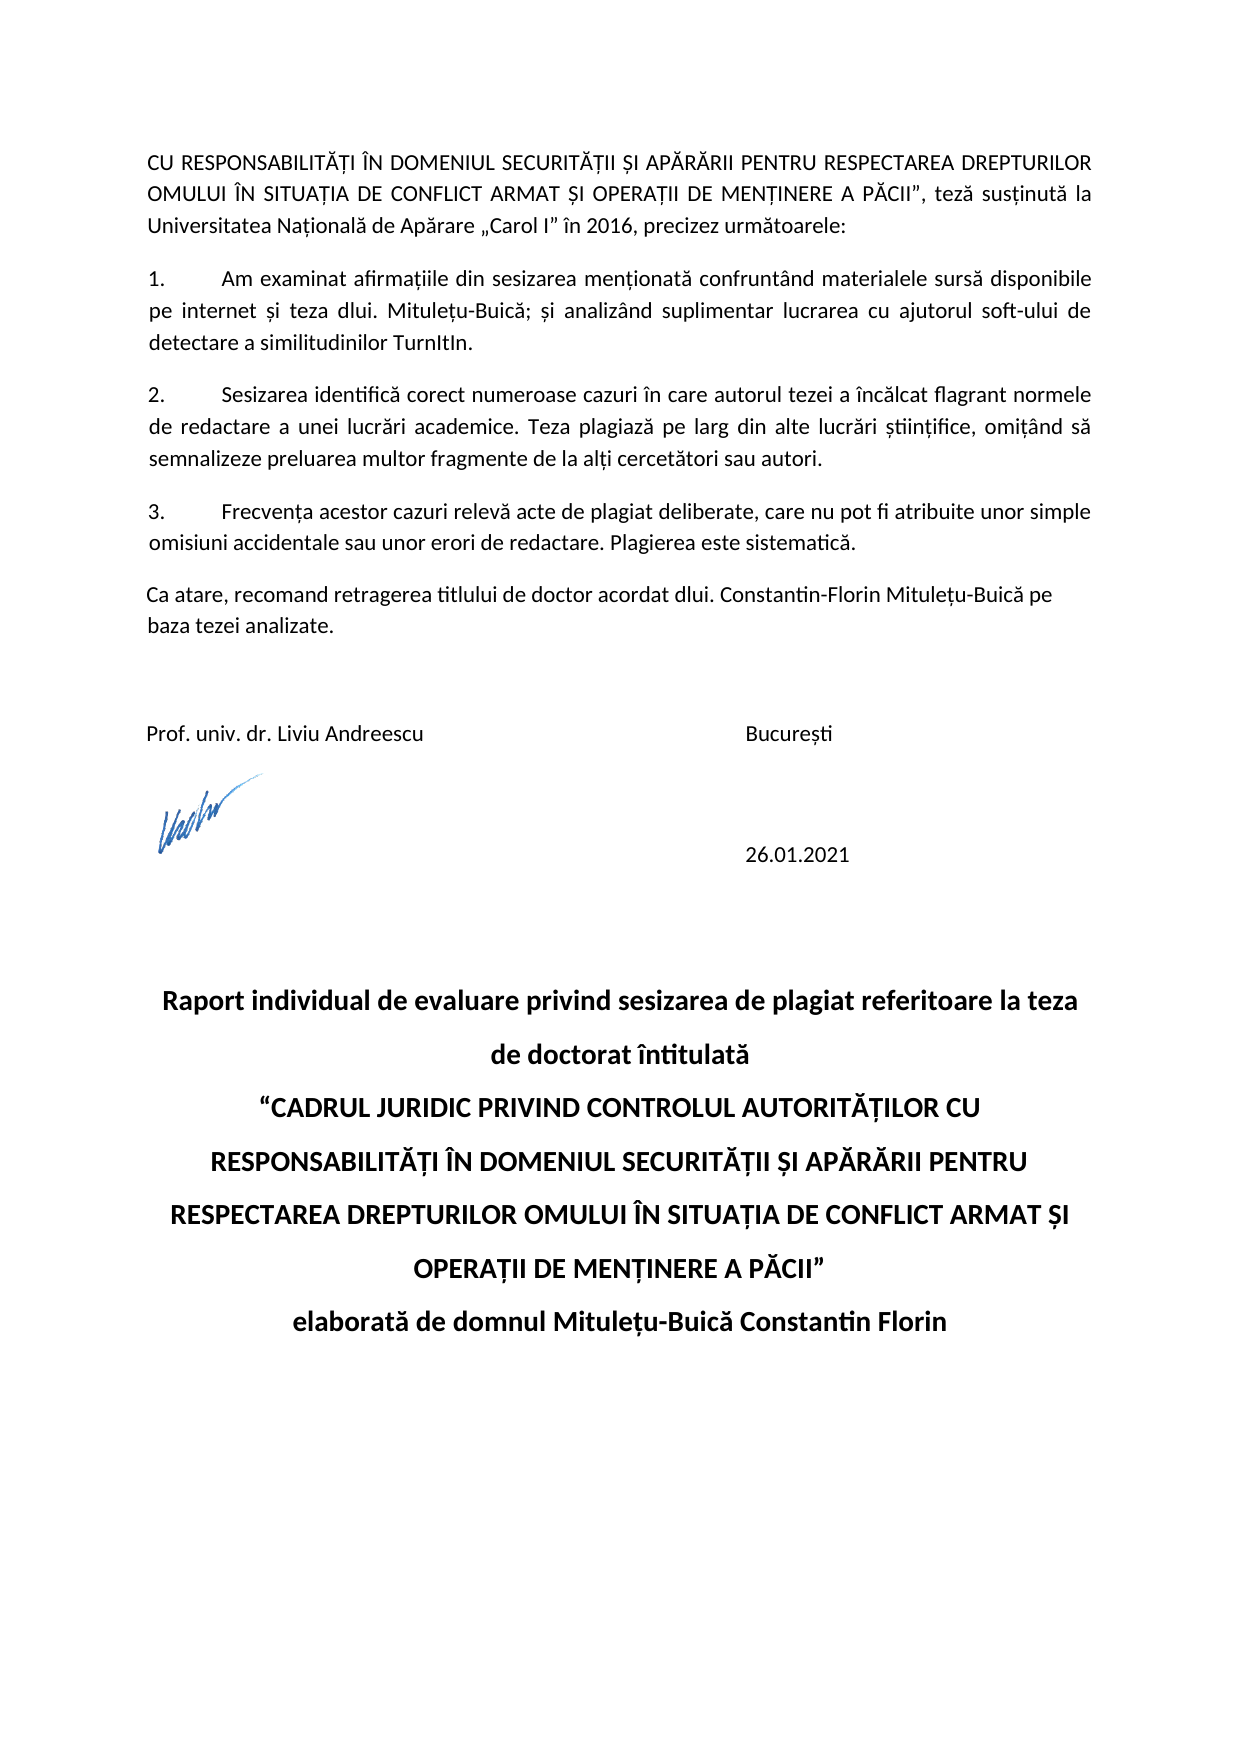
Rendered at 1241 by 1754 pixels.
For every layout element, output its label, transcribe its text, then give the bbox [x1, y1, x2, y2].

picture [146, 768, 275, 862]
text “CADRUL JURIDIC PRIVIND CONTROLUL AUTORITĂŢILOR CU [148, 1089, 1092, 1125]
text Prof. univ. dr. Liviu Andreescu București [146, 719, 1093, 747]
text Ca atare, recomand retragerea titlului de doctor acordat dlui. Constantin-Florin Mitulețu-Buică pe baza tezei analizate. [146, 581, 1093, 640]
text elaborată de domnul Mitulețu-Buică Constantin Florin [148, 1303, 1092, 1339]
list Sesizarea identifică corect numeroase cazuri în care autorul tezei a încălcat flagrant normele de redactare a unei lucrări academice. Teza plagiază pe larg din alte lucrări științifice, omițând să semnalizeze preluarea multor fragmente de la alți cercetători sau autori. [148, 381, 1094, 472]
text de doctorat întitulată [148, 1036, 1092, 1072]
text RESPONSABILITĂŢI ÎN DOMENIUL SECURITĂŢII ŞI APĂRĂRII PENTRU [148, 1143, 1091, 1178]
list Frecvența acestor cazuri relevă acte de plagiat deliberate, care nu pot fi atribuite unor simple omisiuni accidentale sau unor erori de redactare. Plagierea este sistematică. [148, 497, 1094, 556]
text RESPECTAREA DREPTURILOR OMULUI ÎN SITUAŢIA DE CONFLICT ARMAT ŞI [170, 1196, 1093, 1232]
text Raport individual de evaluare privind sesizarea de plagiat referitoare la teza [162, 982, 1093, 1018]
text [146, 148, 1094, 239]
list Am examinat afirmațiile din sesizarea menționată confruntând materialele sursă disponibile pe internet și teza dlui. Mitulețu-Buică; și analizând suplimentar lucrarea cu ajutorul soft-ului de detectare a similitudinilor TurnItIn. [148, 264, 1094, 356]
text 26.01.2021 [146, 768, 1093, 868]
text OPERAŢII DE MENŢINERE A PĂCII” [148, 1250, 1091, 1286]
